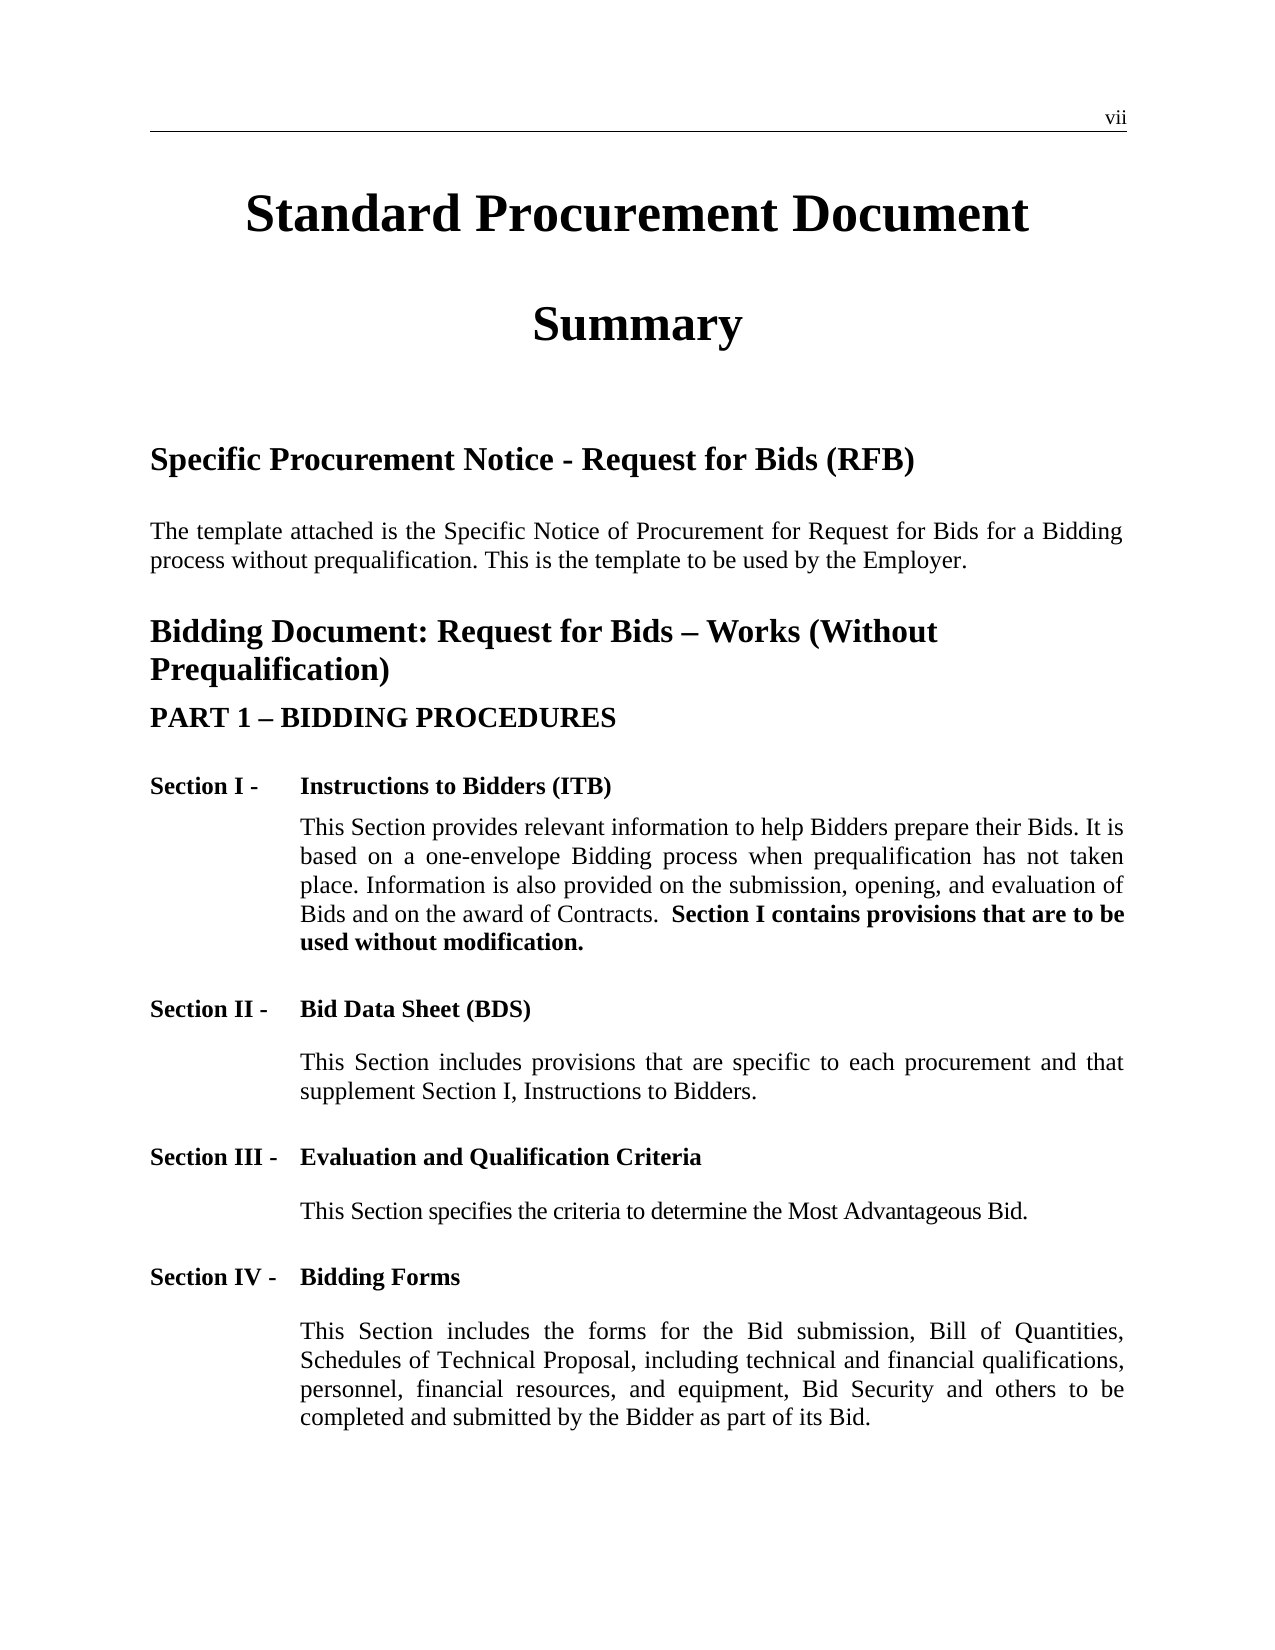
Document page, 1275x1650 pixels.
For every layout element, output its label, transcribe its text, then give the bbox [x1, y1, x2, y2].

title Bidding Document: Request for Bids – Works (Without Prequalification) [150, 611, 1125, 688]
text Section IV - Bidding Forms [150, 1262, 1125, 1291]
text Section II - Bid Data Sheet (BDS) [150, 994, 1125, 1022]
text PART 1 – BIDDING PROCEDURES [150, 700, 1125, 734]
text The template attached is the Specific Notice of Procurement for Request for Bids for a Bidding process without prequalification. This is the template to be used by the Employer. [150, 516, 1125, 573]
list This Section specifies the criteria to determine the Most Advantageous Bid. [300, 1196, 1125, 1225]
text Section I - Instructions to Bidders (ITB) [150, 771, 1125, 800]
list This Section includes provisions that are specific to each procurement and that supplement Section I, Instructions to Bidders. [300, 1047, 1125, 1105]
list This Section includes the forms for the Bid submission, Bill of Quantities, Schedules of Technical Proposal, including technical and financial qualifications, personnel, financial resources, and equipment, Bid Security and others to be completed and submitted by the Bidder as part of its Bid. [300, 1316, 1125, 1431]
text Standard Procurement Document [150, 181, 1125, 243]
list This Section provides relevant information to help Bidders prepare their Bids. It is based on a one-envelope Bidding process when prequalification has not taken place. Information is also provided on the submission, opening, and evaluation of Bids and on the award of Contracts. Section I contains provisions that are to be used without modification. [300, 812, 1125, 956]
text Summary [150, 293, 1125, 351]
text Section III - Evaluation and Qualification Criteria [150, 1142, 1125, 1171]
title Specific Procurement Notice - Request for Bids (RFB) [150, 439, 1125, 478]
